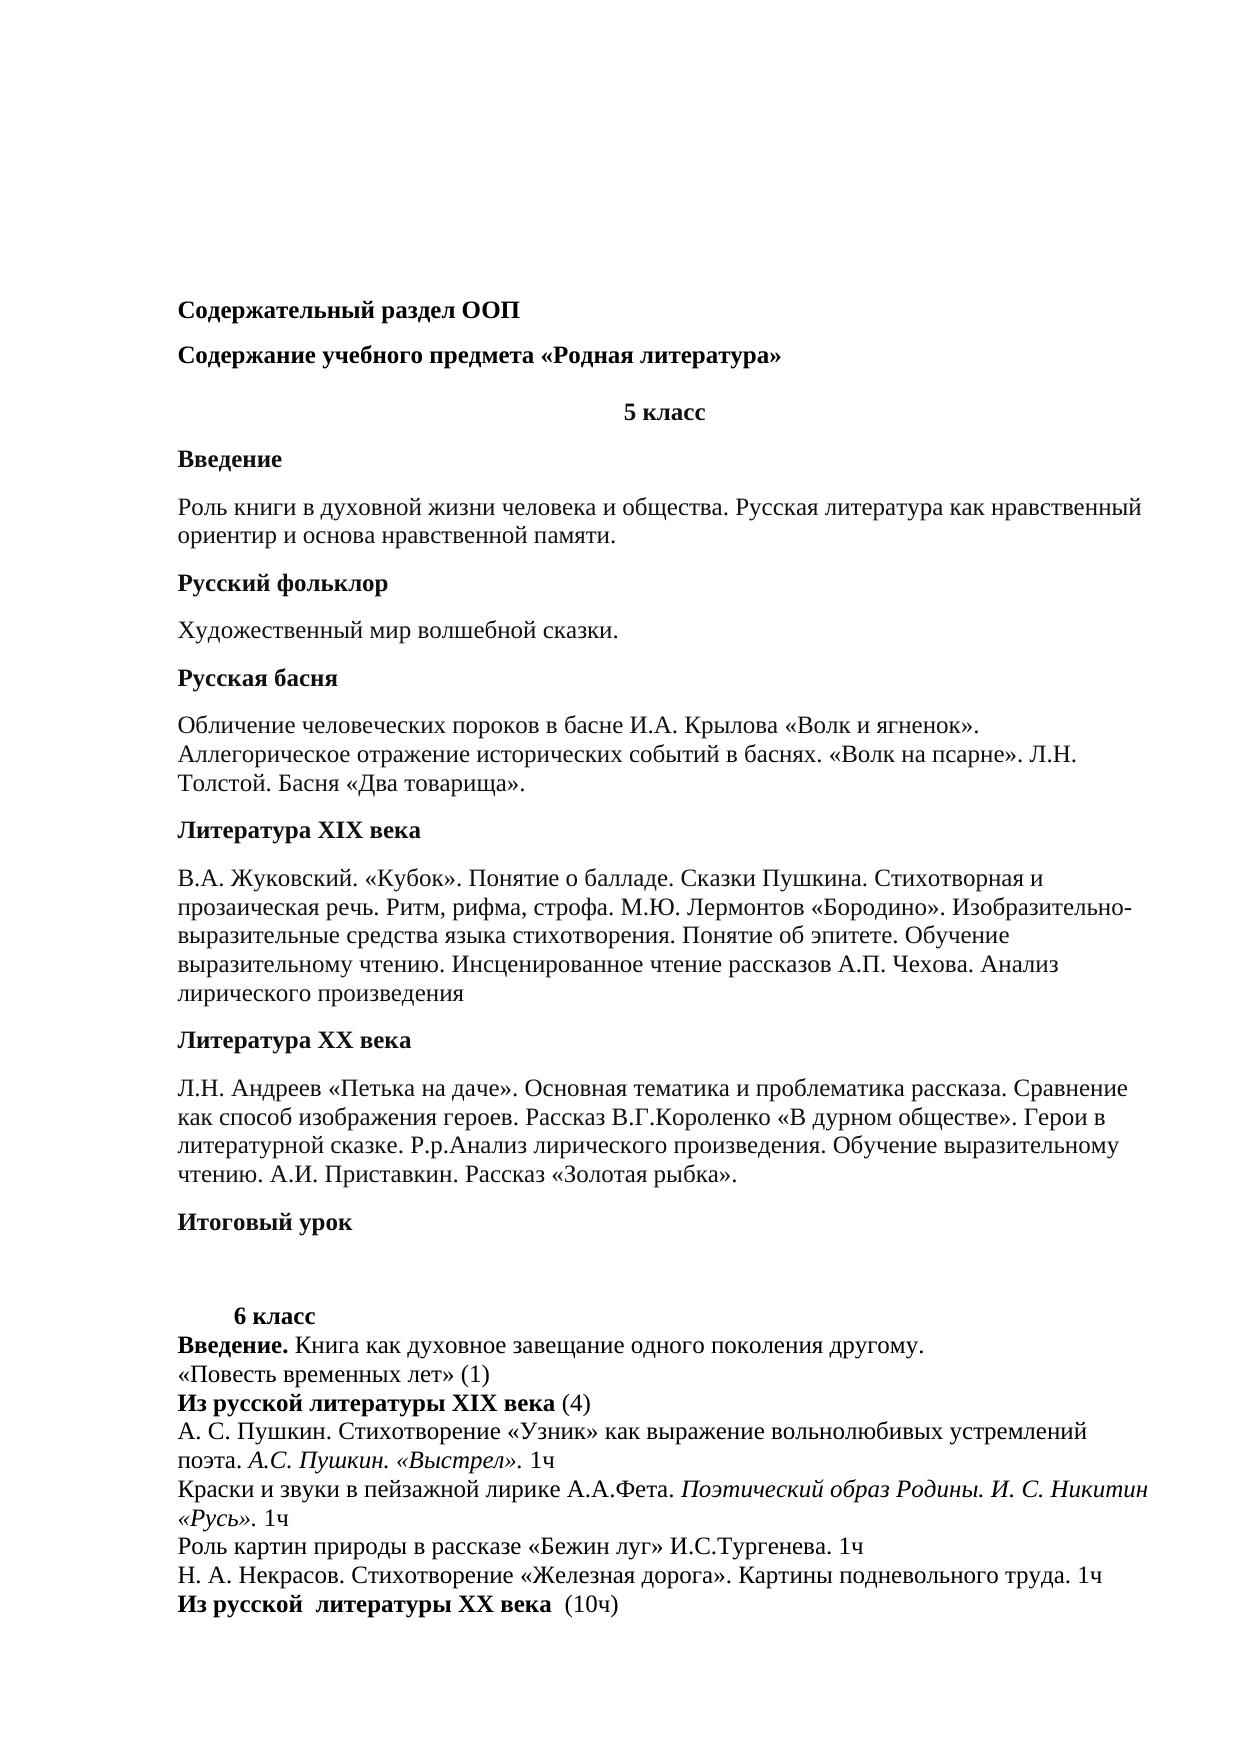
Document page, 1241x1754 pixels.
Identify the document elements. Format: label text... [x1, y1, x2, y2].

text Л.Н. Андреев «Петька на даче». Основная тематика и проблематика рассказа. Сравнение как способ изображения героев. Рассказ В.Г.Короленко «В дурном обществе». Герои в литературной сказке. Р.р.Анализ лирического произведения. Обучение выразительному чтению. А.И. Приставкин. Рассказ «Золотая рыбка». [177, 1073, 1152, 1188]
text Обличение человеческих пороков в басне И.А. Крылова «Волк и ягненок». Аллегорическое отражение исторических событий в баснях. «Волк на псарне». Л.Н. Толстой. Басня «Два товарища». [177, 711, 1152, 797]
text В.А. Жуковский. «Кубок». Понятие о балладе. Сказки Пушкина. Стихотворная и прозаическая речь. Ритм, рифма, строфа. М.Ю. Лермонтов «Бородино». Изобразительно-выразительные средства языка стихотворения. Понятие об эпитете. Обучение выразительному чтению. Инсценированное чтение рассказов А.П. Чехова. Анализ лирического произведения [177, 863, 1152, 1007]
text Краски и звуки в пейзажной лирике А.А.Фета. Поэтический образ Родины. И. С. Никитин «Русь». 1ч [177, 1474, 1152, 1531]
text 6 класс [177, 1301, 1152, 1330]
text Содержание учебного предмета «Родная литература» [177, 340, 1152, 369]
text Роль книги в духовной жизни человека и общества. Русская литература как нравственный ориентир и основа нравственной памяти. [177, 492, 1152, 549]
text Из русской литературы XIX века (4) [177, 1388, 1152, 1416]
text А. С. Пушкин. Стихотворение «Узник» как выражение вольнолюбивых устремлений поэта. А.С. Пушкин. «Выстрел». 1ч [177, 1416, 1152, 1474]
text Введение [177, 444, 1152, 473]
text Литература XX века [177, 1026, 1152, 1054]
text Введение. Книга как духовное завещание одного поколения другому. [177, 1330, 1152, 1359]
text Роль картин природы в рассказе «Бежин луг» И.С.Тургенева. 1ч [177, 1531, 1152, 1560]
text Из русской литературы XX века (10ч) [177, 1589, 1152, 1618]
text 5 класс [177, 397, 1152, 426]
text «Повесть временных лет» (1) [177, 1359, 1152, 1388]
text Н. А. Некрасов. Стихотворение «Железная дорога». Картины подневольного труда. 1ч [177, 1560, 1163, 1589]
text Русский фольклор [177, 568, 1152, 597]
text Русская басня [177, 663, 1152, 692]
text Художественный мир волшебной сказки. [177, 616, 1152, 644]
text Литература XIX века [177, 816, 1152, 844]
text Итоговый урок [177, 1207, 1152, 1236]
text Содержательный раздел ООП [177, 296, 1152, 324]
